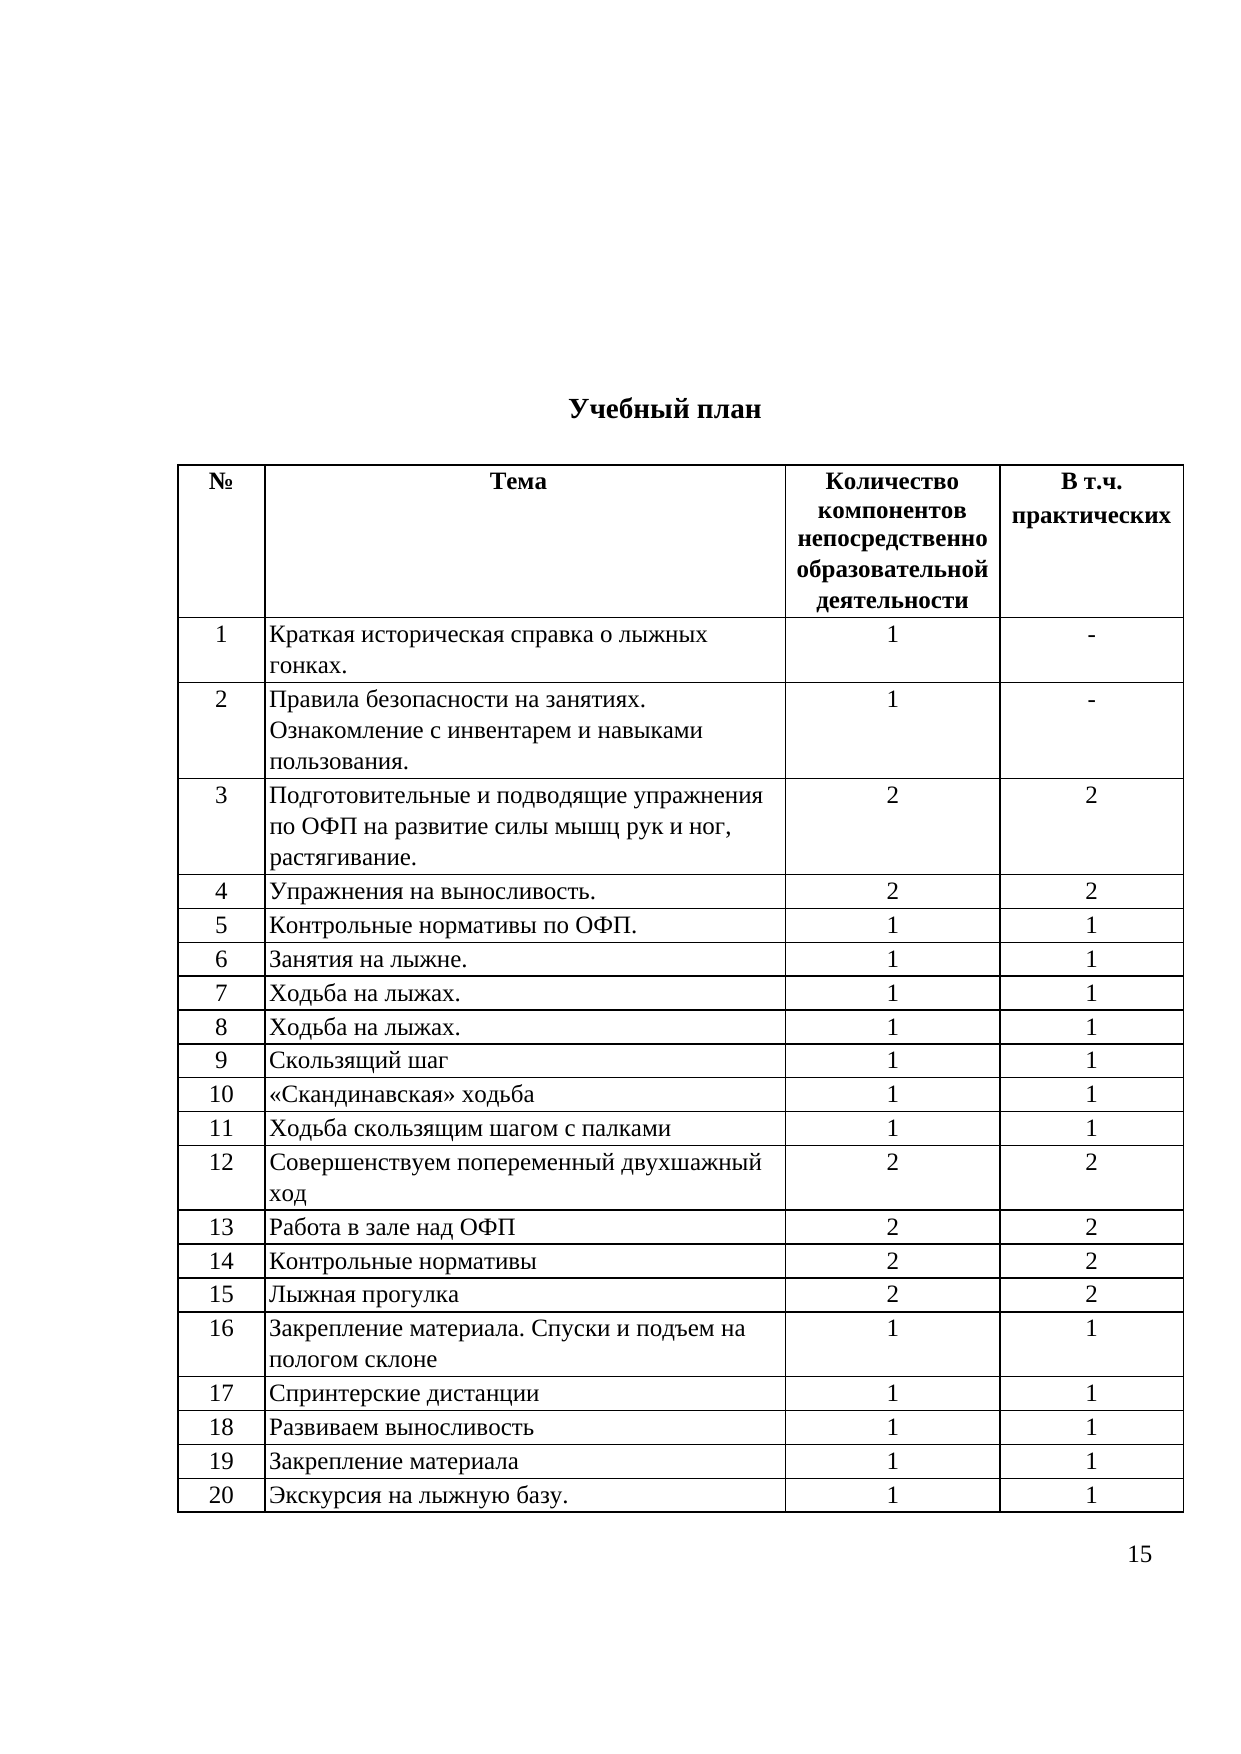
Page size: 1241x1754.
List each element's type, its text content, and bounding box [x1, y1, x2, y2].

table_cell 12 [179, 1146, 264, 1209]
table_cell Занятия на лыжне. [266, 943, 785, 975]
table_cell Контрольные нормативы по ОФП. [266, 909, 785, 941]
table_cell 1 [1001, 1411, 1183, 1443]
table_cell 1 [1001, 1011, 1183, 1043]
table_cell Совершенствуем попеременный двухшажный ход [266, 1146, 785, 1209]
table_cell 1 [786, 1011, 999, 1043]
table_cell 2 [786, 1146, 999, 1209]
table_cell Скользящий шаг [266, 1045, 785, 1077]
table_cell 1 [786, 1377, 999, 1410]
table_cell Краткая историческая справка о лыжных гонках. [266, 618, 785, 682]
table_cell 1 [786, 1045, 999, 1077]
table_cell 1 [786, 1078, 999, 1111]
table_cell 1 [786, 683, 999, 778]
table_cell 1 [786, 1313, 999, 1376]
table_cell Закрепление материала. Спуски и подъем на пологом склоне [266, 1313, 785, 1376]
table_cell 1 [1001, 1479, 1183, 1511]
table_cell Развиваем выносливость [266, 1411, 785, 1443]
table_cell 5 [179, 909, 264, 941]
table_cell 2 [786, 1211, 999, 1243]
table_cell Ходьба скользящим шагом с палками [266, 1112, 785, 1144]
table_cell - [1001, 618, 1183, 682]
table_cell 1 [1001, 909, 1183, 941]
table_cell Правила безопасности на занятиях. Ознакомление с инвентарем и навыками пользования. [266, 683, 785, 778]
table_cell 1 [786, 1479, 999, 1511]
table_cell 2 [1001, 1245, 1183, 1277]
table_cell 4 [179, 875, 264, 907]
table_cell 1 [1001, 1112, 1183, 1144]
table_cell 1 [1001, 1045, 1183, 1077]
table_cell 3 [179, 779, 264, 874]
table_header Тема [266, 466, 785, 617]
table_cell 1 [786, 1445, 999, 1477]
table_cell 1 [1001, 977, 1183, 1009]
table_cell 2 [786, 875, 999, 907]
table_cell 1 [786, 977, 999, 1009]
table_cell 2 [1001, 875, 1183, 907]
table_cell 1 [179, 618, 264, 682]
table_cell 11 [179, 1112, 264, 1144]
table_cell Контрольные нормативы [266, 1245, 785, 1277]
table_cell Ходьба на лыжах. [266, 977, 785, 1009]
table_cell 9 [179, 1045, 264, 1077]
table_header В т.ч. практических [1001, 466, 1183, 617]
table_cell 2 [1001, 779, 1183, 874]
table_cell 2 [786, 1279, 999, 1311]
table_cell 1 [786, 1411, 999, 1443]
table_cell 6 [179, 943, 264, 975]
table_cell 20 [179, 1479, 264, 1511]
table_cell 1 [786, 943, 999, 975]
table_cell Закрепление материала [266, 1445, 785, 1477]
table_cell 19 [179, 1445, 264, 1477]
table_cell Лыжная прогулка [266, 1279, 785, 1311]
table_cell 13 [179, 1211, 264, 1243]
table_cell - [1001, 683, 1183, 778]
table_cell Работа в зале над ОФП [266, 1211, 785, 1243]
table_cell Экскурсия на лыжную базу. [266, 1479, 785, 1511]
table_cell 2 [179, 683, 264, 778]
table_header № [179, 466, 264, 617]
table_cell 1 [786, 909, 999, 941]
table_cell 8 [179, 1011, 264, 1043]
table_cell 14 [179, 1245, 264, 1277]
table_cell 7 [179, 977, 264, 1009]
table_cell «Скандинавская» ходьба [266, 1078, 785, 1111]
table_cell Упражнения на выносливость. [266, 875, 785, 907]
table_cell Спринтерские дистанции [266, 1377, 785, 1410]
table_cell 15 [179, 1279, 264, 1311]
table_cell 2 [786, 1245, 999, 1277]
table_cell 18 [179, 1411, 264, 1443]
table_cell Ходьба на лыжах. [266, 1011, 785, 1043]
table_cell 1 [1001, 1377, 1183, 1410]
table_cell 1 [1001, 1313, 1183, 1376]
table_cell 1 [1001, 943, 1183, 975]
table_cell 16 [179, 1313, 264, 1376]
table_cell 1 [786, 1112, 999, 1144]
table_cell 2 [1001, 1146, 1183, 1209]
table_cell 1 [786, 618, 999, 682]
table_cell 2 [1001, 1279, 1183, 1311]
table_cell Подготовительные и подводящие упражнения по ОФП на развитие силы мышц рук и ног, растягивание. [266, 779, 785, 874]
table_cell 2 [1001, 1211, 1183, 1243]
table_cell 17 [179, 1377, 264, 1410]
table_cell 2 [786, 779, 999, 874]
table_cell 1 [1001, 1078, 1183, 1111]
table_header Количество компонентов непосредственно образовательной деятельности [786, 466, 999, 617]
table_cell 1 [1001, 1445, 1183, 1477]
text Учебный план [177, 392, 761, 425]
table_cell 10 [179, 1078, 264, 1111]
